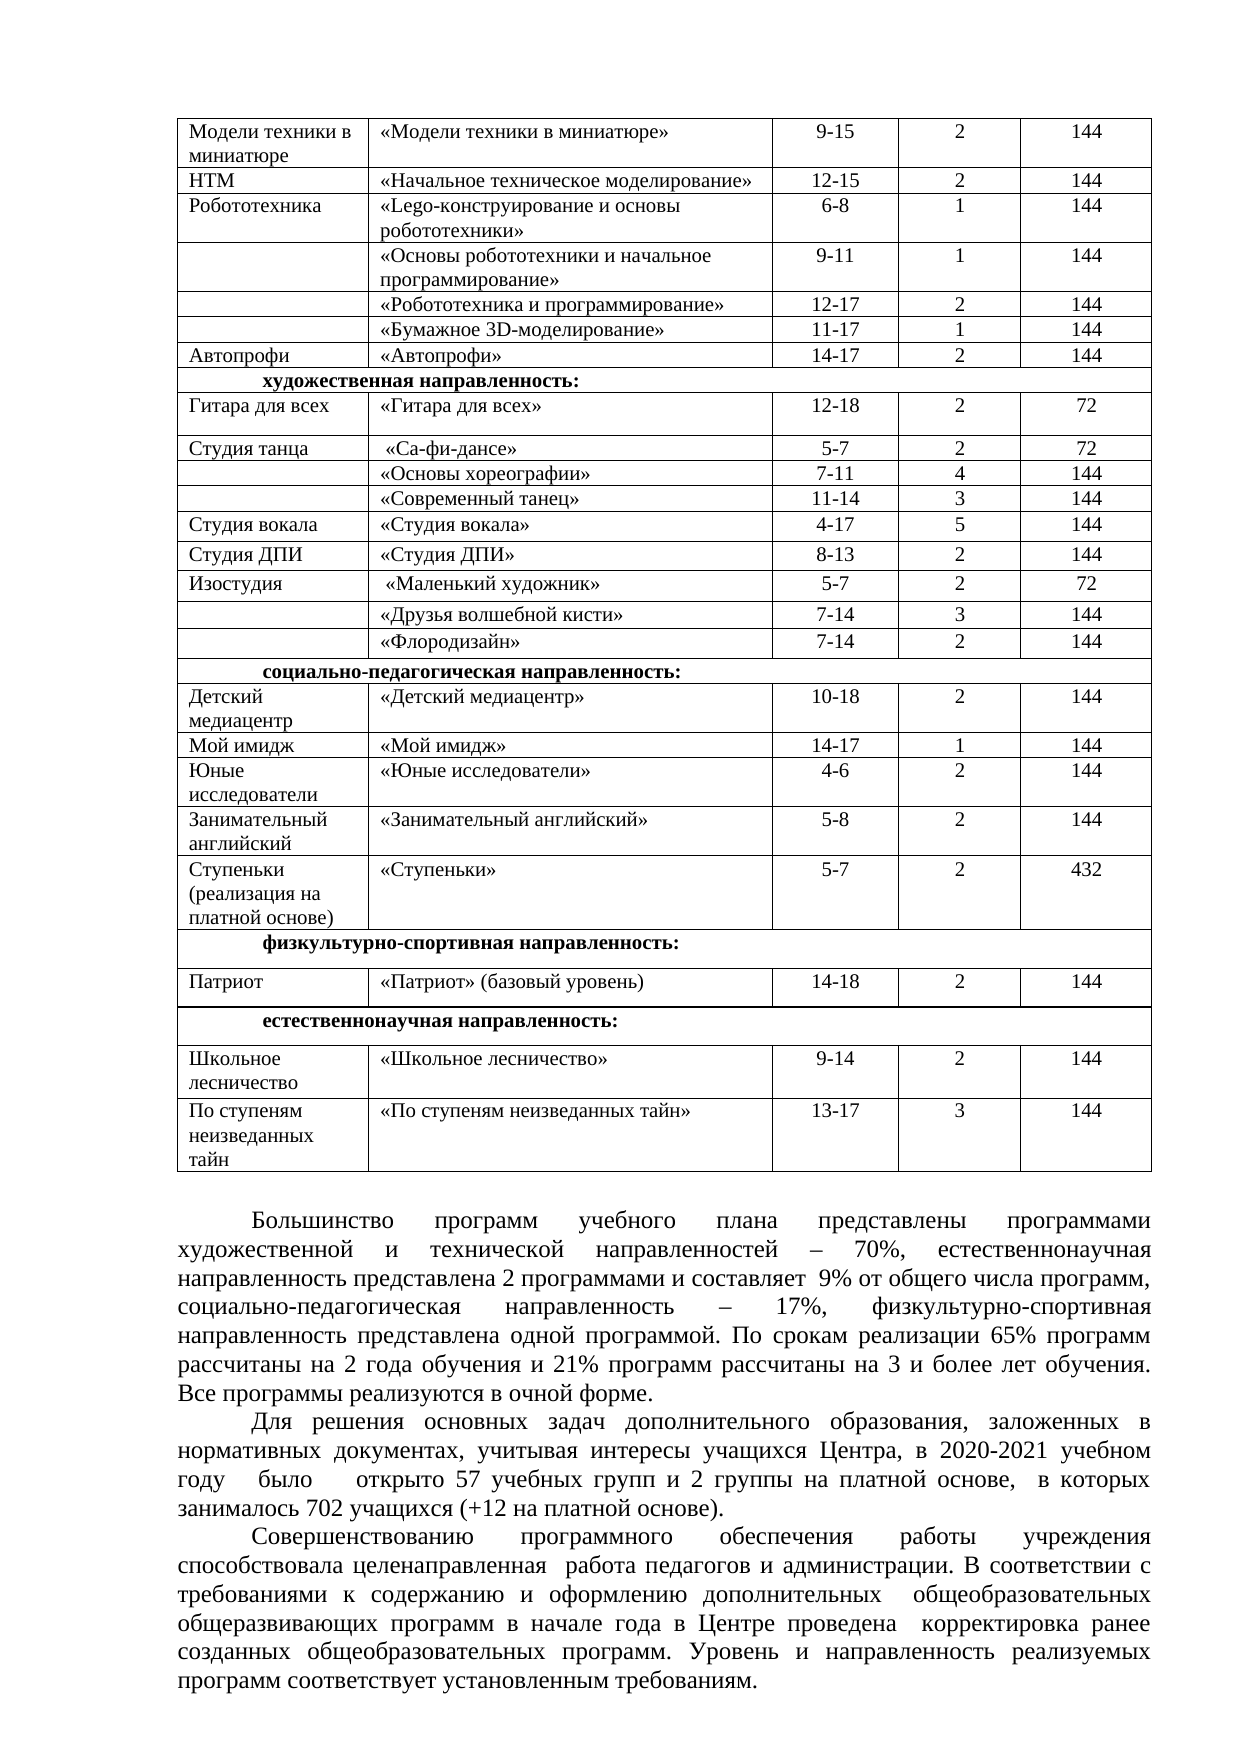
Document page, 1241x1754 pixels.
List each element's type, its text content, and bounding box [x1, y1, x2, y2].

table_cell 144 [1021, 461, 1151, 485]
table_cell 2 [899, 629, 1020, 658]
table_cell [178, 629, 368, 658]
table_cell «Флородизайн» [369, 629, 772, 658]
table_cell 2 [899, 856, 1020, 929]
table_cell физкультурно-спортивная направленность: [178, 930, 1151, 968]
table_cell 3 [899, 486, 1020, 511]
table_cell 144 [1021, 733, 1151, 757]
table_cell «Са-фи-дансе» [369, 436, 772, 460]
table_cell «Студия ДПИ» [369, 542, 772, 570]
table_cell 14-17 [773, 733, 898, 757]
table_cell «Основы хореографии» [369, 461, 772, 485]
table_cell 72 [1021, 393, 1151, 434]
table_cell 432 [1021, 856, 1151, 929]
table_cell [178, 602, 368, 628]
table_cell Студия танца [178, 436, 368, 460]
table_cell 14-17 [773, 343, 898, 367]
table_cell 14-18 [773, 969, 898, 1006]
text Совершенствованию программного обеспечения работы учреждения способствовала целенаправленная работа педагогов и администрации. В соответствии с требованиями к содержанию и оформлению дополнительных общеобразовательных общеразвивающих программ в начале года в Центре проведена корректировка ранее созданных общеобразовательных программ. Уровень и направленность реализуемых программ соответствует установленным требованиям. [177, 1521, 1152, 1694]
table_cell 12-18 [773, 393, 898, 434]
table_cell Студия вокала [178, 512, 368, 541]
table_cell «Юные исследователи» [369, 758, 772, 806]
table_cell 5-7 [773, 856, 898, 929]
text Большинство программ учебного плана представлены программами художественной и технической направленностей – 70%, естественнонаучная направленность представлена 2 программами и составляет 9% от общего числа программ, социально-педагогическая направленность – 17%, физкультурно-спортивная направленность представлена одной программой. По срокам реализации 65% программ рассчитаны на 2 года обучения и 21% программ рассчитаны на 3 и более лет обучения. Все программы реализуются в очной форме. [177, 1205, 1152, 1406]
table_cell Мой имидж [178, 733, 368, 757]
table_cell 2 [899, 684, 1020, 732]
table_cell 3 [899, 1099, 1020, 1171]
table_cell 12-15 [773, 168, 898, 192]
table_cell 2 [899, 119, 1020, 167]
table_cell Занимательный английский [178, 807, 368, 855]
table_cell «По ступеням неизведанных тайн» [369, 1099, 772, 1171]
table_cell 2 [899, 542, 1020, 570]
table_cell 144 [1021, 1099, 1151, 1171]
table_cell Юные исследователи [178, 758, 368, 806]
table_cell 2 [899, 436, 1020, 460]
table_cell 10-18 [773, 684, 898, 732]
table_cell [178, 292, 368, 316]
table_cell 4-6 [773, 758, 898, 806]
table_cell 144 [1021, 969, 1151, 1006]
table_cell 1 [899, 243, 1020, 291]
table_cell 9-11 [773, 243, 898, 291]
table_cell «Детский медиацентр» [369, 684, 772, 732]
table_cell «Ступеньки» [369, 856, 772, 929]
table_cell 144 [1021, 629, 1151, 658]
table_cell 9-15 [773, 119, 898, 167]
table_cell Студия ДПИ [178, 542, 368, 570]
table_cell 6-8 [773, 194, 898, 242]
table_cell естественнонаучная направленность: [178, 1008, 1151, 1045]
table_cell 144 [1021, 168, 1151, 192]
table_cell 2 [899, 343, 1020, 367]
table_cell 2 [899, 571, 1020, 601]
table_cell 72 [1021, 436, 1151, 460]
table_cell «Школьное лесничество» [369, 1046, 772, 1097]
table_cell 2 [899, 969, 1020, 1006]
table_cell 144 [1021, 343, 1151, 367]
text Для решения основных задач дополнительного образования, заложенных в нормативных документах, учитывая интересы учащихся Центра, в 2020-2021 учебном году было открыто 57 учебных групп и 2 группы на платной основе, в которых занималось 702 учащихся (+12 на платной основе). [177, 1406, 1152, 1521]
table_cell «Патриот» (базовый уровень) [369, 969, 772, 1006]
table_cell 144 [1021, 602, 1151, 628]
table_cell 144 [1021, 317, 1151, 342]
table_cell 7-11 [773, 461, 898, 485]
table_cell [178, 461, 368, 485]
table_cell «Робототехника и программирование» [369, 292, 772, 316]
table_cell 144 [1021, 119, 1151, 167]
table_cell Школьное лесничество [178, 1046, 368, 1097]
table_cell «Автопрофи» [369, 343, 772, 367]
table_cell «Друзья волшебной кисти» [369, 602, 772, 628]
table_cell Гитара для всех [178, 393, 368, 434]
table_cell «Модели техники в миниатюре» [369, 119, 772, 167]
table_cell «Начальное техническое моделирование» [369, 168, 772, 192]
table_cell Патриот [178, 969, 368, 1006]
table_cell 5-8 [773, 807, 898, 855]
table_cell 8-13 [773, 542, 898, 570]
table_cell «Мой имидж» [369, 733, 772, 757]
table_cell 5-7 [773, 571, 898, 601]
table_cell [178, 317, 368, 342]
table_cell 2 [899, 758, 1020, 806]
table_cell [178, 486, 368, 511]
table_cell 1 [899, 194, 1020, 242]
table_cell Автопрофи [178, 343, 368, 367]
table_cell 144 [1021, 542, 1151, 570]
table_cell социально-педагогическая направленность: [178, 659, 1151, 683]
table_cell 3 [899, 602, 1020, 628]
table_cell 12-17 [773, 292, 898, 316]
table_cell «Основы робототехники и начальное программирование» [369, 243, 772, 291]
table_cell 11-17 [773, 317, 898, 342]
table_cell «Гитара для всех» [369, 393, 772, 434]
table_cell 72 [1021, 571, 1151, 601]
table_cell 2 [899, 393, 1020, 434]
table_cell 2 [899, 168, 1020, 192]
table_cell 5 [899, 512, 1020, 541]
table_cell Робототехника [178, 194, 368, 242]
table_cell 7-14 [773, 629, 898, 658]
table_cell 11-14 [773, 486, 898, 511]
table_cell 4-17 [773, 512, 898, 541]
table_cell 1 [899, 733, 1020, 757]
table_cell НТМ [178, 168, 368, 192]
table_cell 144 [1021, 1046, 1151, 1097]
table_cell 144 [1021, 486, 1151, 511]
table_cell 7-14 [773, 602, 898, 628]
table_cell 144 [1021, 292, 1151, 316]
table_cell 144 [1021, 243, 1151, 291]
table_cell художественная направленность: [178, 368, 1151, 392]
table_cell «Занимательный английский» [369, 807, 772, 855]
table_cell 9-14 [773, 1046, 898, 1097]
table_cell Модели техники в миниатюре [178, 119, 368, 167]
table_cell «Современный танец» [369, 486, 772, 511]
table_cell 144 [1021, 684, 1151, 732]
table_cell По ступеням неизведанных тайн [178, 1099, 368, 1171]
table_cell 2 [899, 1046, 1020, 1097]
table_cell «Бумажное 3D-моделирование» [369, 317, 772, 342]
table_cell [178, 243, 368, 291]
table_cell 144 [1021, 512, 1151, 541]
table_cell 4 [899, 461, 1020, 485]
table_cell 5-7 [773, 436, 898, 460]
table_cell «Маленький художник» [369, 571, 772, 601]
table_cell Детский медиацентр [178, 684, 368, 732]
table_cell 144 [1021, 758, 1151, 806]
table_cell «Студия вокала» [369, 512, 772, 541]
table_cell «Lego-конструирование и основы робототехники» [369, 194, 772, 242]
table_cell Ступеньки (реализация на платной основе) [178, 856, 368, 929]
table_cell 13-17 [773, 1099, 898, 1171]
table_cell 2 [899, 807, 1020, 855]
table_cell 144 [1021, 194, 1151, 242]
table_cell Изостудия [178, 571, 368, 601]
table_cell 1 [899, 317, 1020, 342]
table_cell 2 [899, 292, 1020, 316]
table_cell 144 [1021, 807, 1151, 855]
